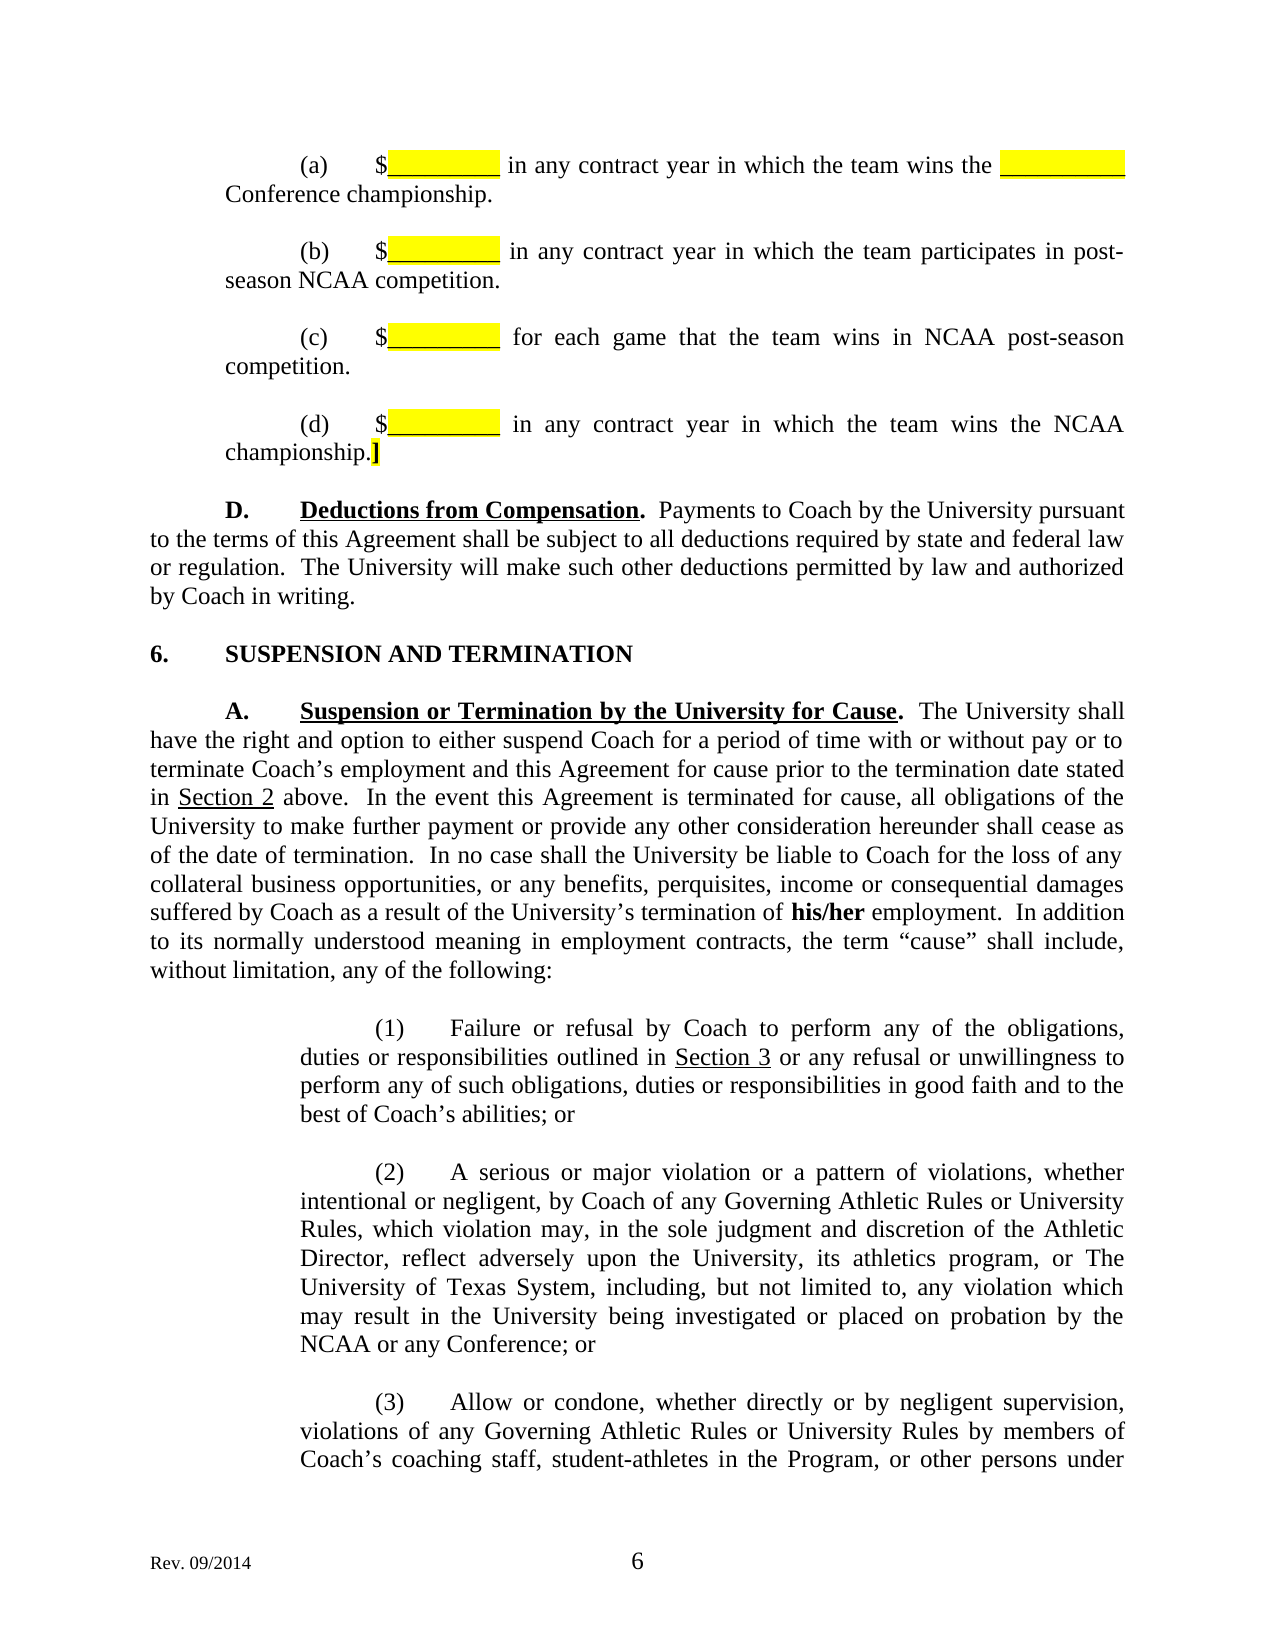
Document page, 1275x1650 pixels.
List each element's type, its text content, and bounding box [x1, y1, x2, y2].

text (b) $_________ in any contract year in which the team participates in post-season NCAA competition. [225, 236, 1125, 294]
text (c) $_________ for each game that the team wins in NCAA post-season competition. [225, 322, 1125, 380]
text (1) Failure or refusal by Coach to perform any of the obligations, duties or responsibilities outlined in Section 3 or any refusal or unwillingness to perform any of such obligations, duties or responsibilities in good faith and to the best of Coach’s abilities; or [300, 1013, 1125, 1128]
text 6. SUSPENSION AND TERMINATION [150, 639, 1125, 667]
text (2) A serious or major violation or a pattern of violations, whether intentional or negligent, by Coach of any Governing Athletic Rules or University Rules, which violation may, in the sole judgment and discretion of the Athletic Director, reflect adversely upon the University, its athletics program, or The University of Texas System, including, but not limited to, any violation which may result in the University being investigated or placed on probation by the NCAA or any Conference; or [300, 1157, 1125, 1358]
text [300, 1387, 1125, 1473]
text (a) $_________ in any contract year in which the team wins the __________ Conference championship. [225, 150, 1125, 207]
text D. Deductions from Compensation. Payments to Coach by the University pursuant to the terms of this Agreement shall be subject to all deductions required by state and federal law or regulation. The University will make such other deductions permitted by law and authorized by Coach in writing. [150, 495, 1125, 610]
list Suspension or Termination by the University for Cause. The University shall have the right and option to either suspend Coach for a period of time with or without pay or to terminate Coach’s employment and this Agreement for cause prior to the termination date stated in Section 2 above. In the event this Agreement is terminated for cause, all obligations of the University to make further payment or provide any other consideration hereunder shall cease as of the date of termination. In no case shall the University be liable to Coach for the loss of any collateral business opportunities, or any benefits, perquisites, income or consequential damages suffered by Coach as a result of the University’s termination of his/her employment. In addition to its normally understood meaning in employment contracts, the term “cause” shall include, without limitation, any of the following: [150, 696, 1125, 984]
text (d) $_________ in any contract year in which the team wins the NCAA championship.] [225, 409, 1125, 466]
